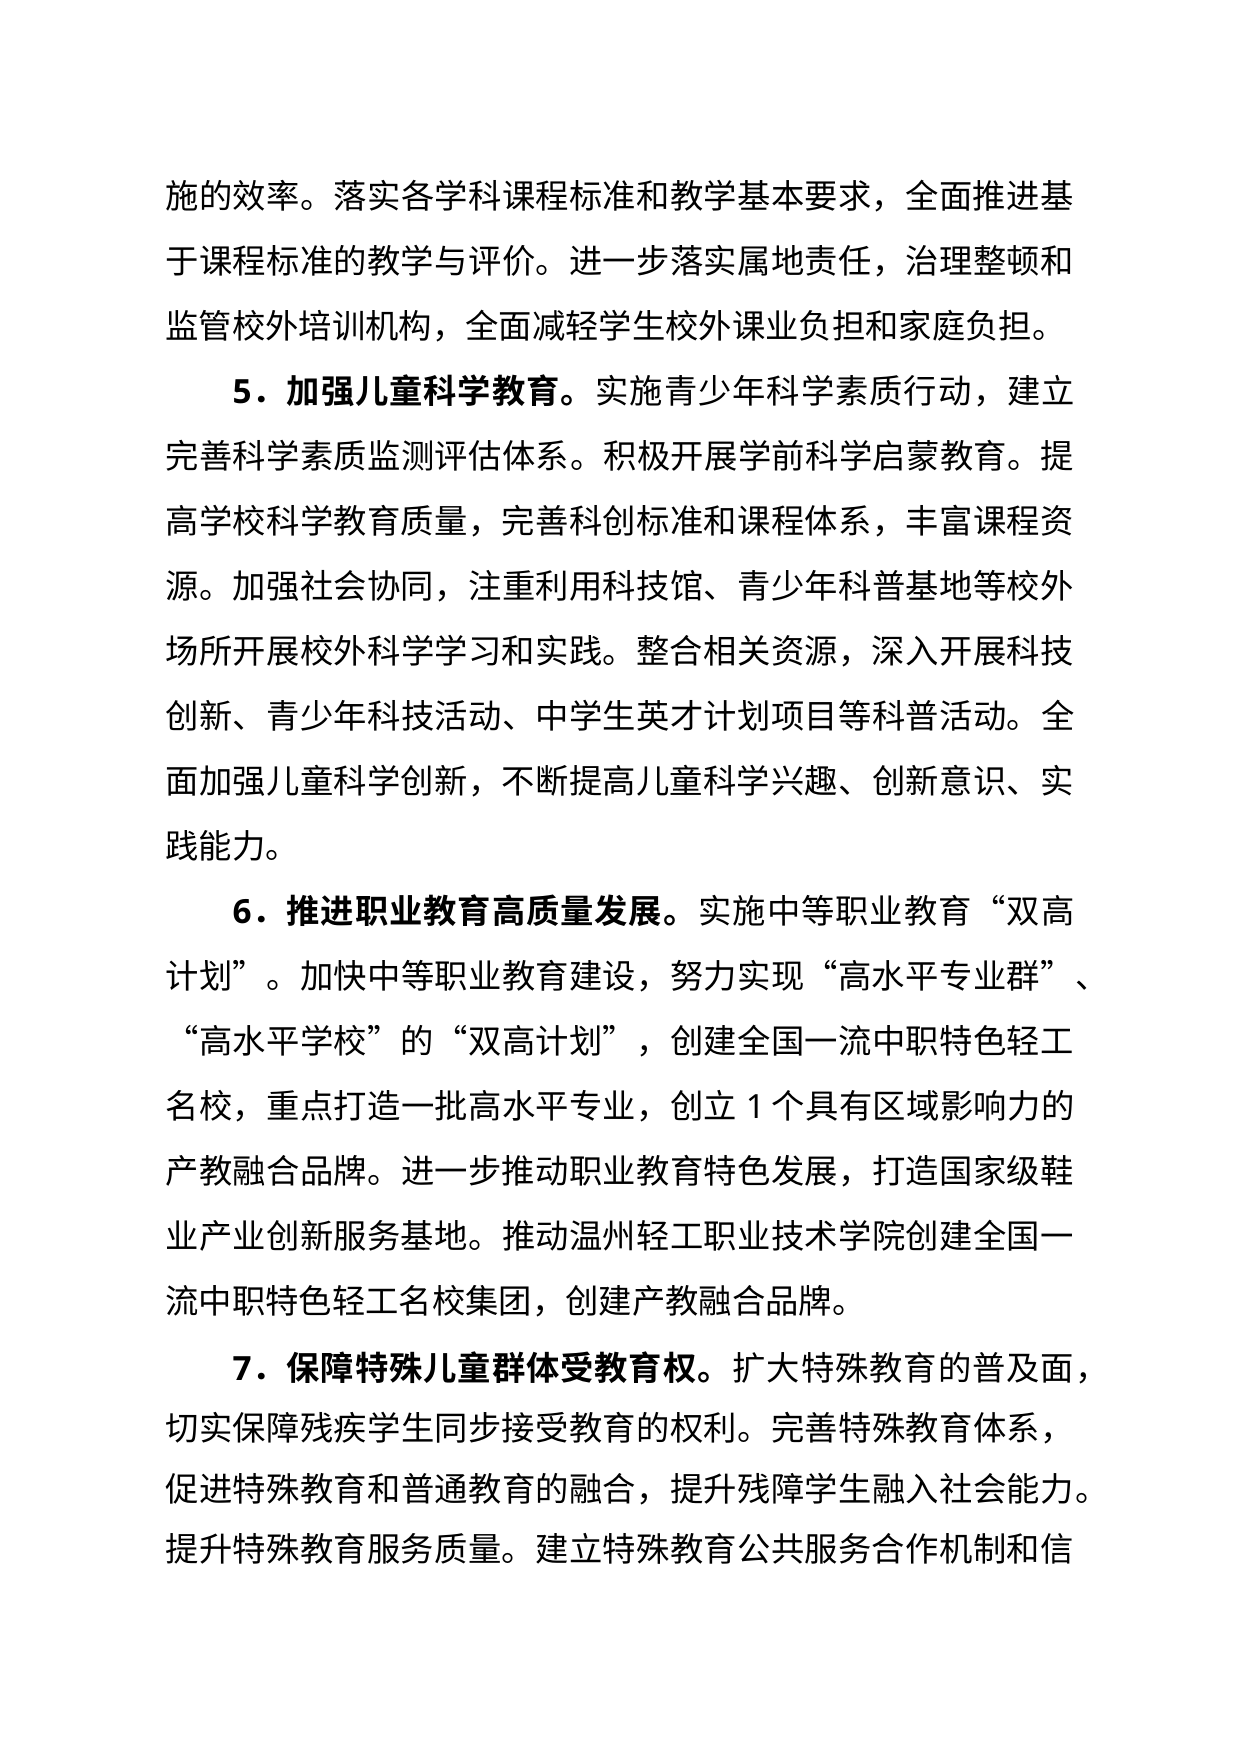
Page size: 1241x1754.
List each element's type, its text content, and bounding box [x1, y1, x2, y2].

text 5．加强儿童科学教育。实施青少年科学素质行动，建立完善科学素质监测评估体系。积极开展学前科学启蒙教育。提高学校科学教育质量，完善科创标准和课程体系，丰富课程资源。加强社会协同，注重利用科技馆、青少年科普基地等校外场所开展校外科学学习和实践。整合相关资源，深入开展科技创新、青少年科技活动、中学生英才计划项目等科普活动。全面加强儿童科学创新，不断提高儿童科学兴趣、创新意识、实践能力。 [165, 357, 1075, 877]
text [165, 1332, 1075, 1574]
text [165, 162, 1075, 357]
text 6．推进职业教育高质量发展。实施中等职业教育“双高计划”。加快中等职业教育建设，努力实现“高水平专业群”、“高水平学校”的“双高计划”，创建全国一流中职特色轻工名校，重点打造一批高水平专业，创立1个具有区域影响力的产教融合品牌。进一步推动职业教育特色发展，打造国家级鞋业产业创新服务基地。推动温州轻工职业技术学院创建全国一流中职特色轻工名校集团，创建产教融合品牌。 [165, 877, 1075, 1332]
